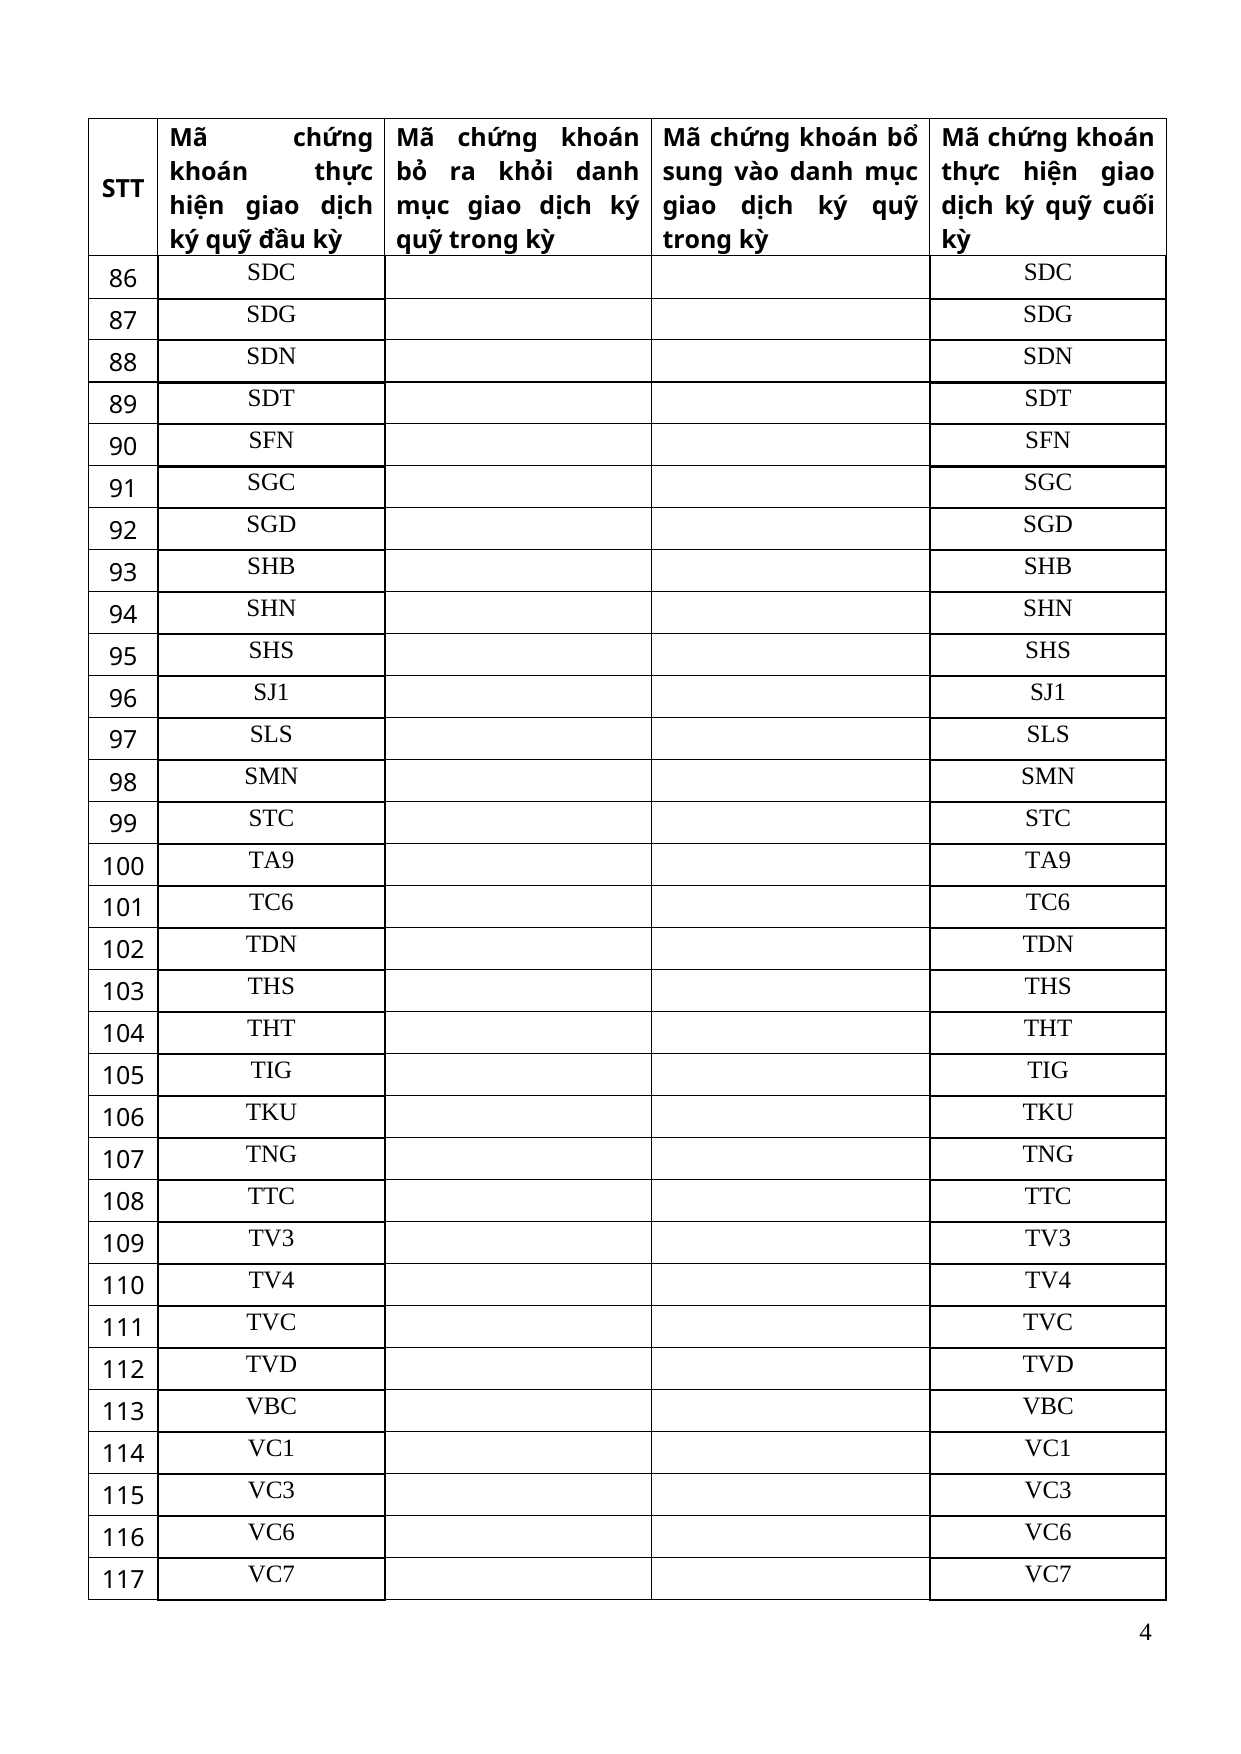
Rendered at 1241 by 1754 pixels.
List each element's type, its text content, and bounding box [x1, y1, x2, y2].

table_cell [652, 340, 929, 381]
table_cell [652, 299, 929, 339]
table_cell 91 [89, 466, 157, 507]
table_cell [386, 1012, 651, 1053]
table_cell SDG [931, 300, 1165, 339]
table_cell TDN [931, 929, 1165, 969]
table_cell 109 [89, 1222, 157, 1263]
table_cell [652, 1138, 929, 1179]
table_cell SHN [159, 593, 384, 633]
table_cell VC3 [931, 1475, 1165, 1515]
table_cell [386, 760, 651, 801]
table_cell 108 [89, 1180, 157, 1221]
table_cell TDN [159, 929, 384, 969]
table_cell STC [159, 803, 384, 843]
table_cell [652, 1306, 929, 1347]
table_cell SDC [159, 256, 384, 297]
table_cell 107 [89, 1138, 157, 1179]
table_cell [386, 634, 651, 675]
table_cell 94 [89, 592, 157, 633]
table_cell [652, 1096, 929, 1137]
table_cell VC6 [931, 1517, 1165, 1557]
table_header Mã chứng khoán thực hiện giao dịch ký quỹ cuối kỳ [930, 119, 1166, 255]
table_cell [652, 886, 929, 927]
table_cell 112 [89, 1348, 157, 1389]
table_cell [652, 1474, 929, 1515]
table_cell SHB [931, 551, 1165, 591]
table_cell [386, 424, 651, 465]
table_cell SLS [931, 719, 1165, 759]
table_cell [652, 1348, 929, 1389]
table_cell 103 [89, 970, 157, 1011]
table_cell SGC [159, 468, 384, 507]
table_header Mã chứng khoán bổ sung vào danh mục giao dịch ký quỹ trong kỳ [652, 119, 929, 255]
table_cell SHN [931, 593, 1165, 633]
table_cell [652, 802, 929, 843]
table_cell TC6 [159, 887, 384, 927]
table_cell [386, 1096, 651, 1137]
table_cell TA9 [931, 845, 1165, 885]
table_cell [386, 928, 651, 969]
table_cell THS [931, 971, 1165, 1011]
table_cell SDT [159, 384, 384, 423]
table_cell THT [159, 1013, 384, 1053]
table_cell 115 [89, 1474, 157, 1515]
table_cell SGD [159, 509, 384, 549]
table_cell SHB [159, 551, 384, 591]
table_cell 93 [89, 550, 157, 591]
table_cell SHS [931, 635, 1165, 675]
table_cell 117 [89, 1558, 157, 1599]
table_cell [386, 1348, 651, 1389]
table_cell [386, 508, 651, 549]
table_cell TVC [159, 1307, 384, 1347]
table_cell STC [931, 803, 1165, 843]
table_cell 110 [89, 1264, 157, 1305]
table_cell SDC [931, 256, 1165, 297]
table_cell TNG [931, 1139, 1165, 1179]
table_cell [652, 970, 929, 1011]
table_cell [652, 550, 929, 591]
table_cell 98 [89, 760, 157, 801]
table_cell TTC [931, 1181, 1165, 1221]
table_cell [652, 508, 929, 549]
table_cell [386, 1180, 651, 1221]
table_cell [652, 1390, 929, 1431]
table_cell 114 [89, 1432, 157, 1473]
table_cell 86 [89, 256, 157, 297]
table_cell 87 [89, 299, 157, 339]
table_cell [652, 1558, 929, 1599]
table_cell VC1 [159, 1433, 384, 1473]
table_cell [652, 718, 929, 759]
table_cell VC6 [159, 1517, 384, 1557]
table_cell [386, 1222, 651, 1263]
table_cell SDN [159, 341, 384, 381]
table_cell [652, 256, 929, 297]
table_cell TV4 [931, 1265, 1165, 1305]
table_header STT [89, 119, 157, 255]
table_cell SDT [931, 384, 1165, 423]
table_cell THT [931, 1013, 1165, 1053]
table_cell 99 [89, 802, 157, 843]
table_cell SMN [931, 761, 1165, 801]
table_cell [386, 1558, 651, 1599]
table_cell SHS [159, 635, 384, 675]
table_header Mã chứng khoán thực hiện giao dịch ký quỹ đầu kỳ [158, 119, 384, 255]
table_cell [386, 676, 651, 717]
table_cell 89 [89, 383, 157, 423]
table_cell [386, 1138, 651, 1179]
table_cell TKU [931, 1097, 1165, 1137]
table_header Mã chứng khoán bỏ ra khỏi danh mục giao dịch ký quỹ trong kỳ [385, 119, 651, 255]
table_cell [386, 886, 651, 927]
table_cell 113 [89, 1390, 157, 1431]
table_cell SJ1 [159, 677, 384, 717]
table_cell TNG [159, 1139, 384, 1179]
table_cell TKU [159, 1097, 384, 1137]
table_cell [652, 634, 929, 675]
table_cell SLS [159, 719, 384, 759]
table_cell [652, 1264, 929, 1305]
table_cell 116 [89, 1516, 157, 1557]
table_cell [386, 383, 651, 423]
table_cell SDG [159, 300, 384, 339]
table_cell VBC [159, 1391, 384, 1431]
table_cell [386, 592, 651, 633]
table_cell TV4 [159, 1265, 384, 1305]
table_cell [652, 1180, 929, 1221]
table_cell [652, 1432, 929, 1473]
table_cell [386, 550, 651, 591]
table_cell [386, 466, 651, 507]
table_cell [652, 676, 929, 717]
table_cell [652, 592, 929, 633]
table_cell VC7 [159, 1559, 384, 1599]
table_cell TVD [159, 1349, 384, 1389]
table_cell SMN [159, 761, 384, 801]
table_cell [652, 424, 929, 465]
table_cell 111 [89, 1306, 157, 1347]
table_cell 95 [89, 634, 157, 675]
table_cell 92 [89, 508, 157, 549]
table_cell [386, 256, 651, 297]
table_cell 105 [89, 1054, 157, 1095]
table_cell TVD [931, 1349, 1165, 1389]
table_cell [652, 1222, 929, 1263]
table_cell [652, 383, 929, 423]
table_cell TV3 [931, 1223, 1165, 1263]
table_cell [652, 1516, 929, 1557]
table_cell SGC [931, 468, 1165, 507]
table_cell TTC [159, 1181, 384, 1221]
table_cell [386, 299, 651, 339]
table_cell [652, 1054, 929, 1095]
table_cell 104 [89, 1012, 157, 1053]
table_cell [652, 1012, 929, 1053]
table_cell [386, 1306, 651, 1347]
table_cell 96 [89, 676, 157, 717]
table_cell SDN [931, 341, 1165, 381]
table_cell VBC [931, 1391, 1165, 1431]
table_cell [386, 1264, 651, 1305]
table_cell TIG [931, 1055, 1165, 1095]
table_cell VC3 [159, 1475, 384, 1515]
table_cell TVC [931, 1307, 1165, 1347]
table_cell TC6 [931, 887, 1165, 927]
table_cell [652, 844, 929, 885]
table_cell [386, 1054, 651, 1095]
table_cell [652, 760, 929, 801]
table_cell SFN [931, 425, 1165, 465]
table_cell [652, 466, 929, 507]
table_cell 88 [89, 340, 157, 381]
table_cell [386, 1432, 651, 1473]
table_cell 102 [89, 928, 157, 969]
table_cell THS [159, 971, 384, 1011]
table_cell TV3 [159, 1223, 384, 1263]
table_cell [386, 1390, 651, 1431]
table_cell 106 [89, 1096, 157, 1137]
table_cell 101 [89, 886, 157, 927]
table_cell [386, 802, 651, 843]
table_cell VC7 [931, 1559, 1165, 1599]
table_cell TA9 [159, 845, 384, 885]
table_cell VC1 [931, 1433, 1165, 1473]
table_cell 90 [89, 424, 157, 465]
table_cell [386, 970, 651, 1011]
table_cell 97 [89, 718, 157, 759]
table_cell [386, 718, 651, 759]
table_cell SFN [159, 425, 384, 465]
table_cell [386, 1516, 651, 1557]
table_cell TIG [159, 1055, 384, 1095]
table_cell [386, 340, 651, 381]
table_cell 100 [89, 844, 157, 885]
table_cell SJ1 [931, 677, 1165, 717]
table_cell [386, 844, 651, 885]
table_cell SGD [931, 509, 1165, 549]
table_cell [386, 1474, 651, 1515]
table_cell [652, 928, 929, 969]
